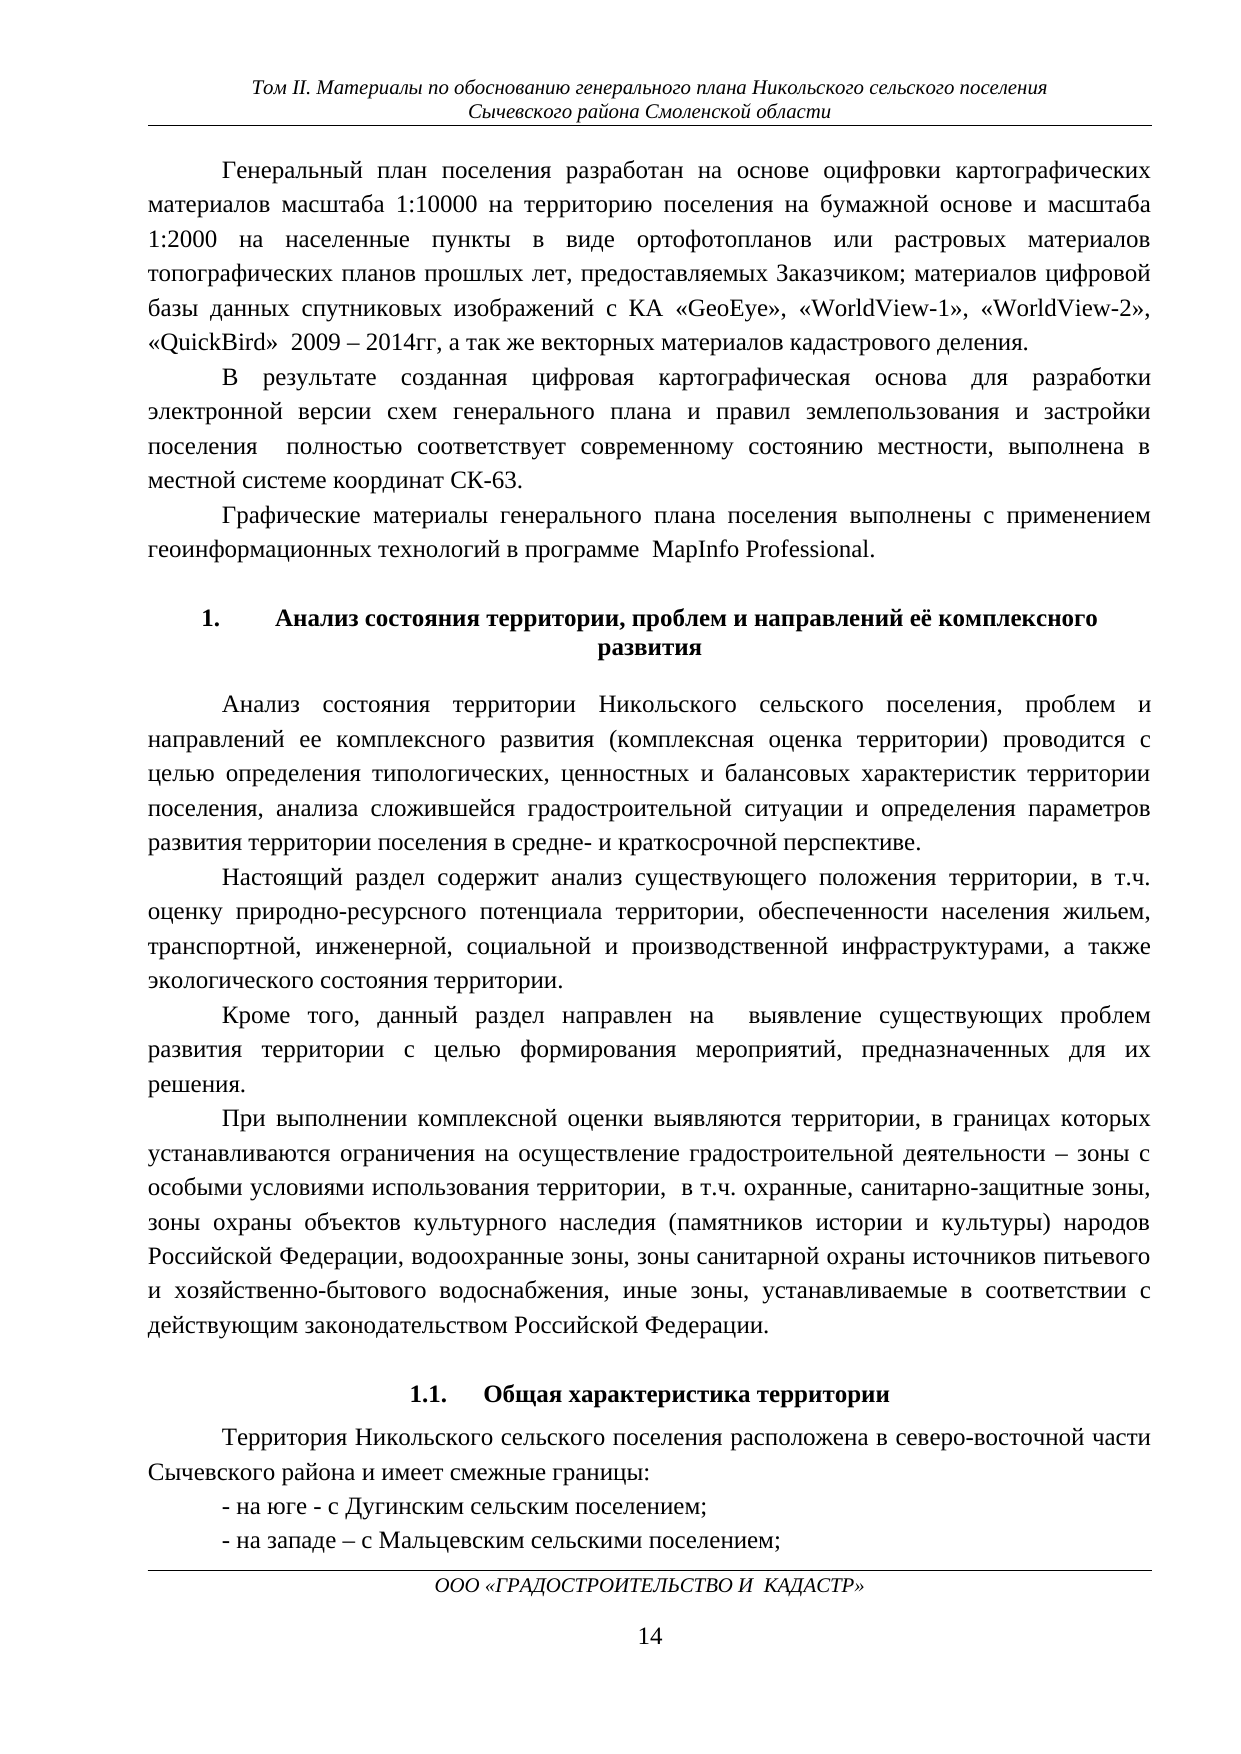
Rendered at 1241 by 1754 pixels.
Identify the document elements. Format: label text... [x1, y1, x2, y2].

text Графические материалы генерального плана поселения выполнены с применением геоинформационных технологий в программе MapInfo Professional. [148, 500, 1152, 563]
list Анализ состояния территории, проблем и направлений её комплексного развития [148, 603, 1152, 661]
text - на юге - с Дугинским сельским поселением; [148, 1491, 1152, 1520]
text Кроме того, данный раздел направлен на выявление существующих проблем развития территории с целью формирования мероприятий, предназначенных для их решения. [148, 1000, 1152, 1097]
text Генеральный план поселения разработан на основе оцифровки картографических материалов масштаба 1:10000 на территорию поселения на бумажной основе и масштаба 1:2000 на населенные пункты в виде ортофотопланов или растровых материалов топографических планов прошлых лет, предоставляемых Заказчиком; материалов цифровой базы данных спутниковых изображений с КА «GeoEye», «WorldView-1», «WorldView-2», «QuickBird» 2009 – 2014гг, а так же векторных материалов кадастрового деления. [148, 155, 1152, 356]
text Настоящий раздел содержит анализ существующего положения территории, в т.ч. оценку природно-ресурсного потенциала территории, обеспеченности населения жильем, транспортной, инженерной, социальной и производственной инфраструктурами, а также экологического состояния территории. [148, 862, 1152, 994]
text - на западе – с Мальцевским сельскими поселением; [148, 1526, 1152, 1554]
text Территория Никольского сельского поселения расположена в северо-восточной части Сычевского района и имеет смежные границы: [148, 1422, 1152, 1485]
text При выполнении комплексной оценки выявляются территории, в границах которых устанавливаются ограничения на осуществление градостроительной деятельности – зоны с особыми условиями использования территории, в т.ч. охранные, санитарно-защитные зоны, зоны охраны объектов культурного наследия (памятников истории и культуры) народов Российской Федерации, водоохранные зоны, зоны санитарной охраны источников питьевого и хозяйственно-бытового водоснабжения, иные зоны, устанавливаемые в соответствии с действующим законодательством Российской Федерации. [148, 1103, 1152, 1339]
text Анализ состояния территории Никольского сельского поселения, проблем и направлений ее комплексного развития (комплексная оценка территории) проводится с целью определения типологических, ценностных и балансовых характеристик территории поселения, анализа сложившейся градостроительной ситуации и определения параметров развития территории поселения в средне- и краткосрочной перспективе. [148, 689, 1152, 856]
text В результате созданная цифровая картографическая основа для разработки электронной версии схем генерального плана и правил землепользования и застройки поселения полностью соответствует современному состоянию местности, выполнена в местной системе координат СК-63. [148, 362, 1152, 494]
list Общая характеристика территории [148, 1379, 1152, 1408]
